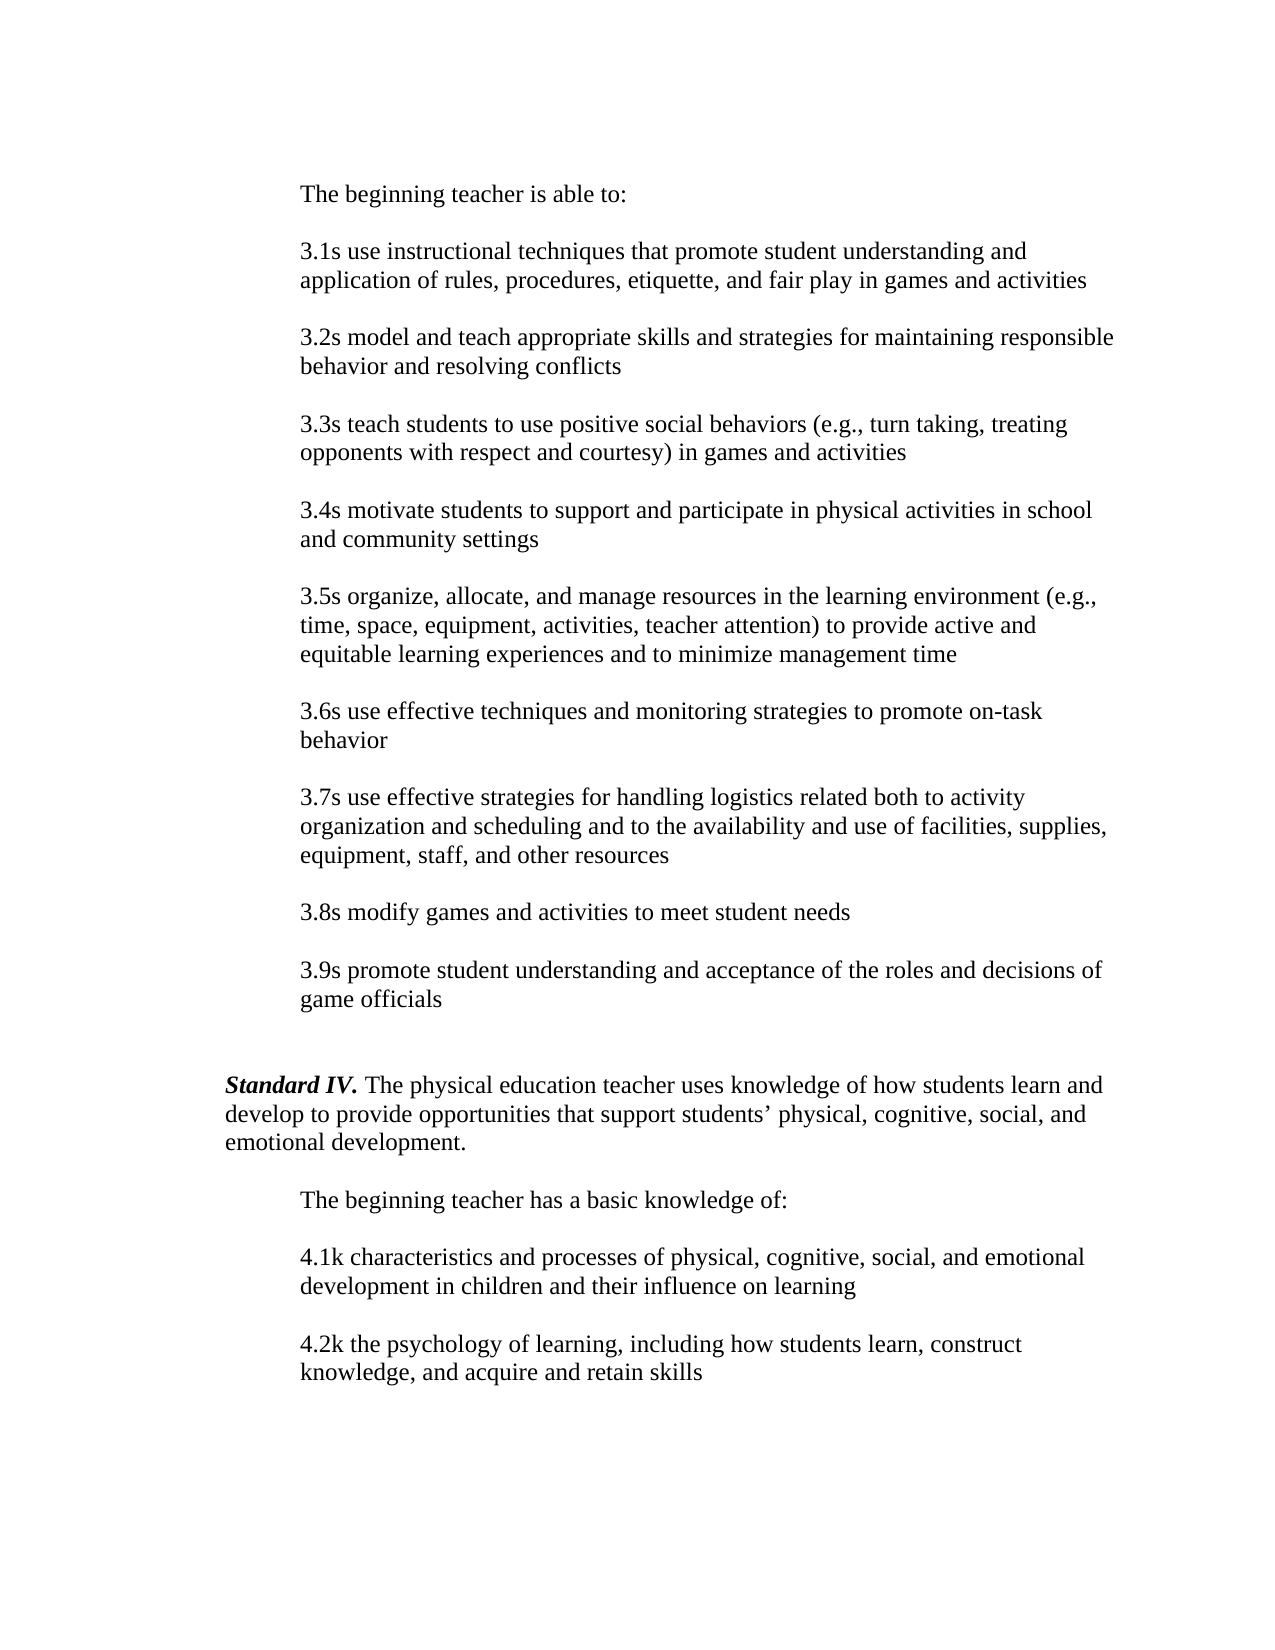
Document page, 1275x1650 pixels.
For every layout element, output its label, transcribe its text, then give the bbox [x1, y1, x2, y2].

text 3.2s model and teach appropriate skills and strategies for maintaining responsible behavior and resolving conflicts [300, 322, 1125, 380]
text 3.3s teach students to use positive social behaviors (e.g., turn taking, treating opponents with respect and courtesy) in games and activities [300, 409, 1125, 466]
text 4.2k the psychology of learning, including how students learn, construct knowledge, and acquire and retain skills [300, 1329, 1125, 1386]
text The beginning teacher is able to: [300, 179, 1125, 207]
text 3.4s motivate students to support and participate in physical activities in school and community settings [300, 495, 1125, 552]
text 3.9s promote student understanding and acceptance of the roles and decisions of game officials [300, 955, 1125, 1012]
text 4.1k characteristics and processes of physical, cognitive, social, and emotional development in children and their influence on learning [300, 1242, 1125, 1300]
text 3.1s use instructional techniques that promote student understanding and application of rules, procedures, etiquette, and fair play in games and activities [300, 236, 1125, 294]
text 3.7s use effective strategies for handling logistics related both to activity organization and scheduling and to the availability and use of facilities, supplies, equipment, staff, and other resources [300, 782, 1125, 869]
text 3.6s use effective techniques and monitoring strategies to promote on-task behavior [300, 696, 1125, 754]
text 3.5s organize, allocate, and manage resources in the learning environment (e.g., time, space, equipment, activities, teacher attention) to provide active and equitable learning experiences and to minimize management time [300, 581, 1125, 667]
text Standard IV. The physical education teacher uses knowledge of how students learn and develop to provide opportunities that support students’ physical, cognitive, social, and emotional development. [225, 1070, 1125, 1156]
text The beginning teacher has a basic knowledge of: [300, 1185, 1125, 1214]
text 3.8s modify games and activities to meet student needs [300, 897, 1125, 926]
